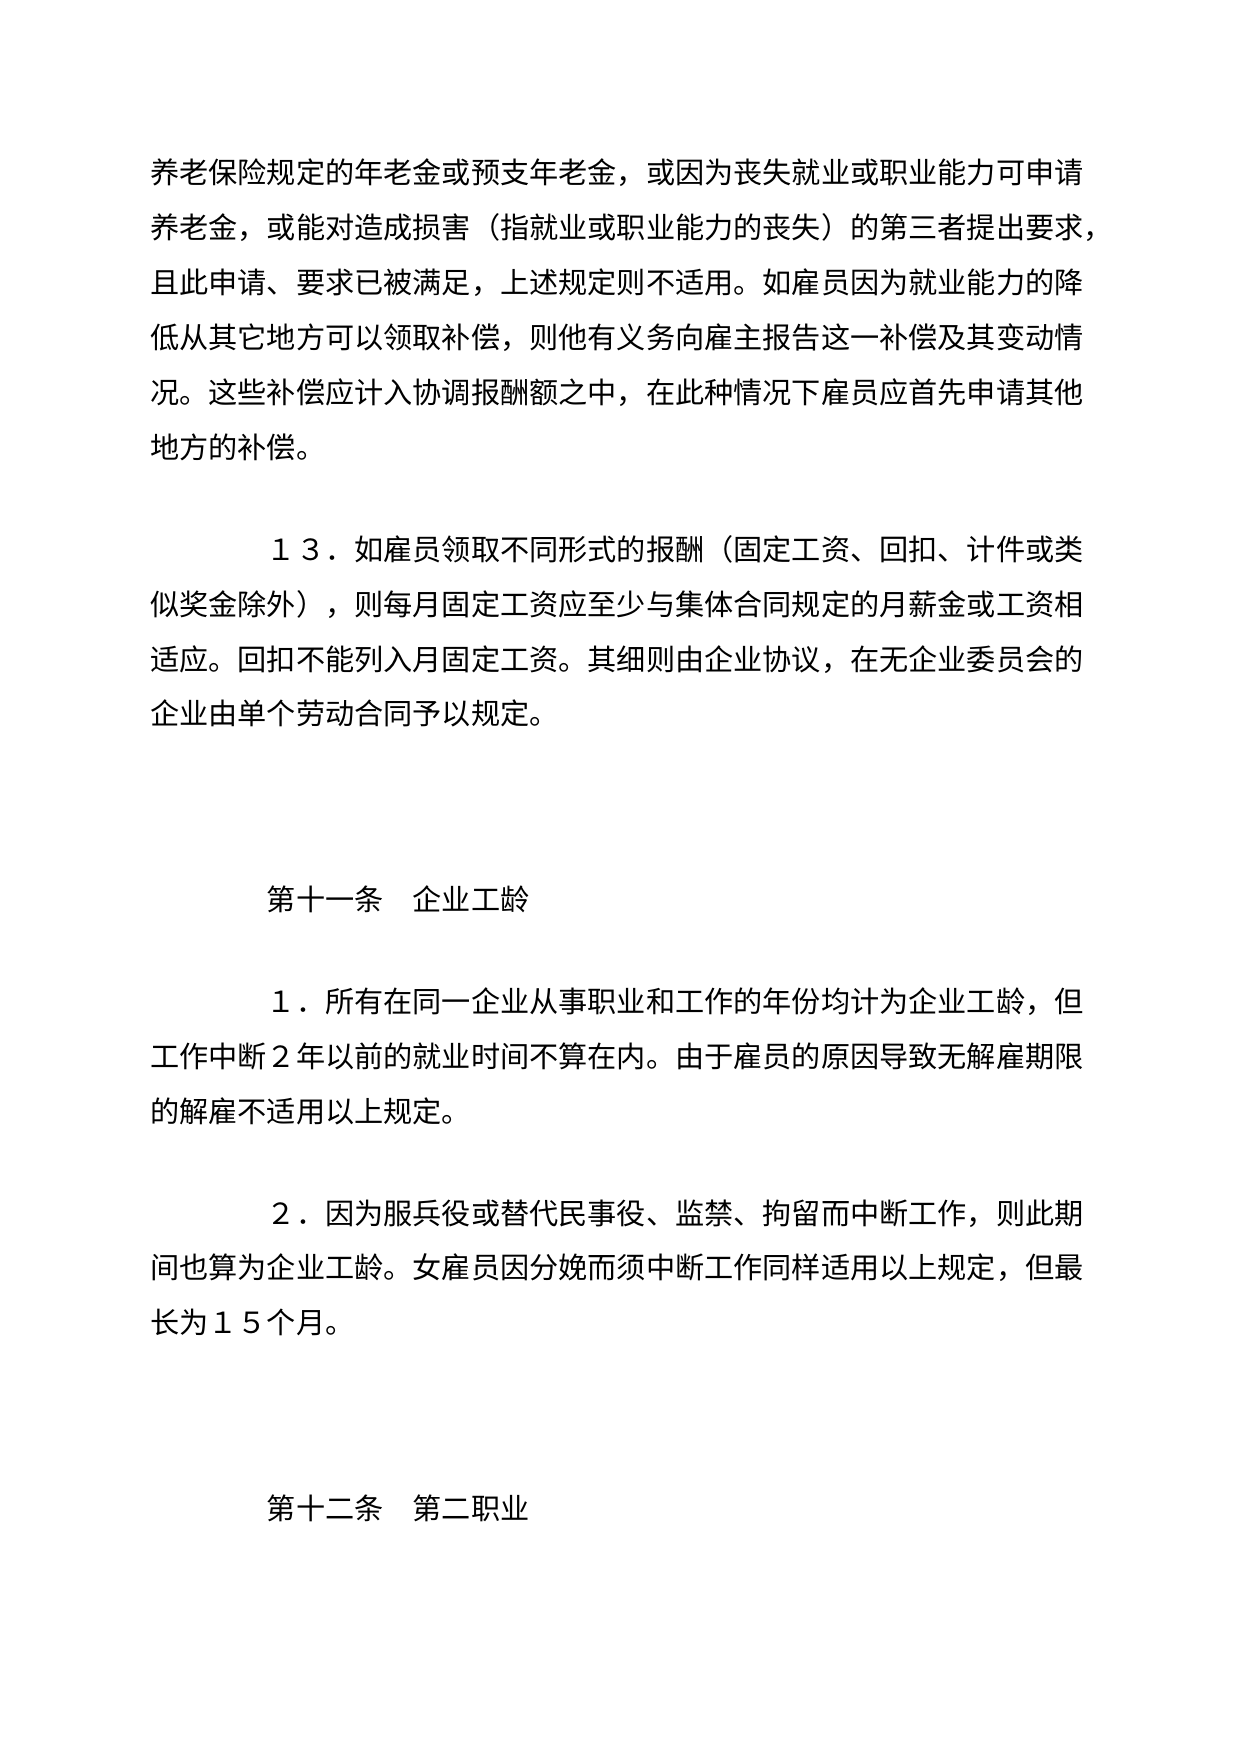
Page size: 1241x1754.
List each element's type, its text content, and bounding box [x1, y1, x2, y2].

text ２．因为服兵役或替代民事役、监禁、拘留而中断工作，则此期间也算为企业工龄。女雇员因分娩而须中断工作同样适用以上规定，但最长为１５个月。 [150, 1190, 1090, 1342]
text １３．如雇员领取不同形式的报酬（固定工资、回扣、计件或类似奖金除外），则每月固定工资应至少与集体合同规定的月薪金或工资相适应。回扣不能列入月固定工资。其细则由企业协议，在无企业委员会的企业由单个劳动合同予以规定。 [150, 526, 1090, 733]
text 第十二条 第二职业 [150, 1486, 1090, 1528]
text １．所有在同一企业从事职业和工作的年份均计为企业工龄，但工作中断２年以前的就业时间不算在内。由于雇员的原因导致无解雇期限的解雇不适用以上规定。 [150, 979, 1090, 1131]
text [150, 150, 1090, 467]
text 第十一条 企业工龄 [150, 877, 1090, 919]
